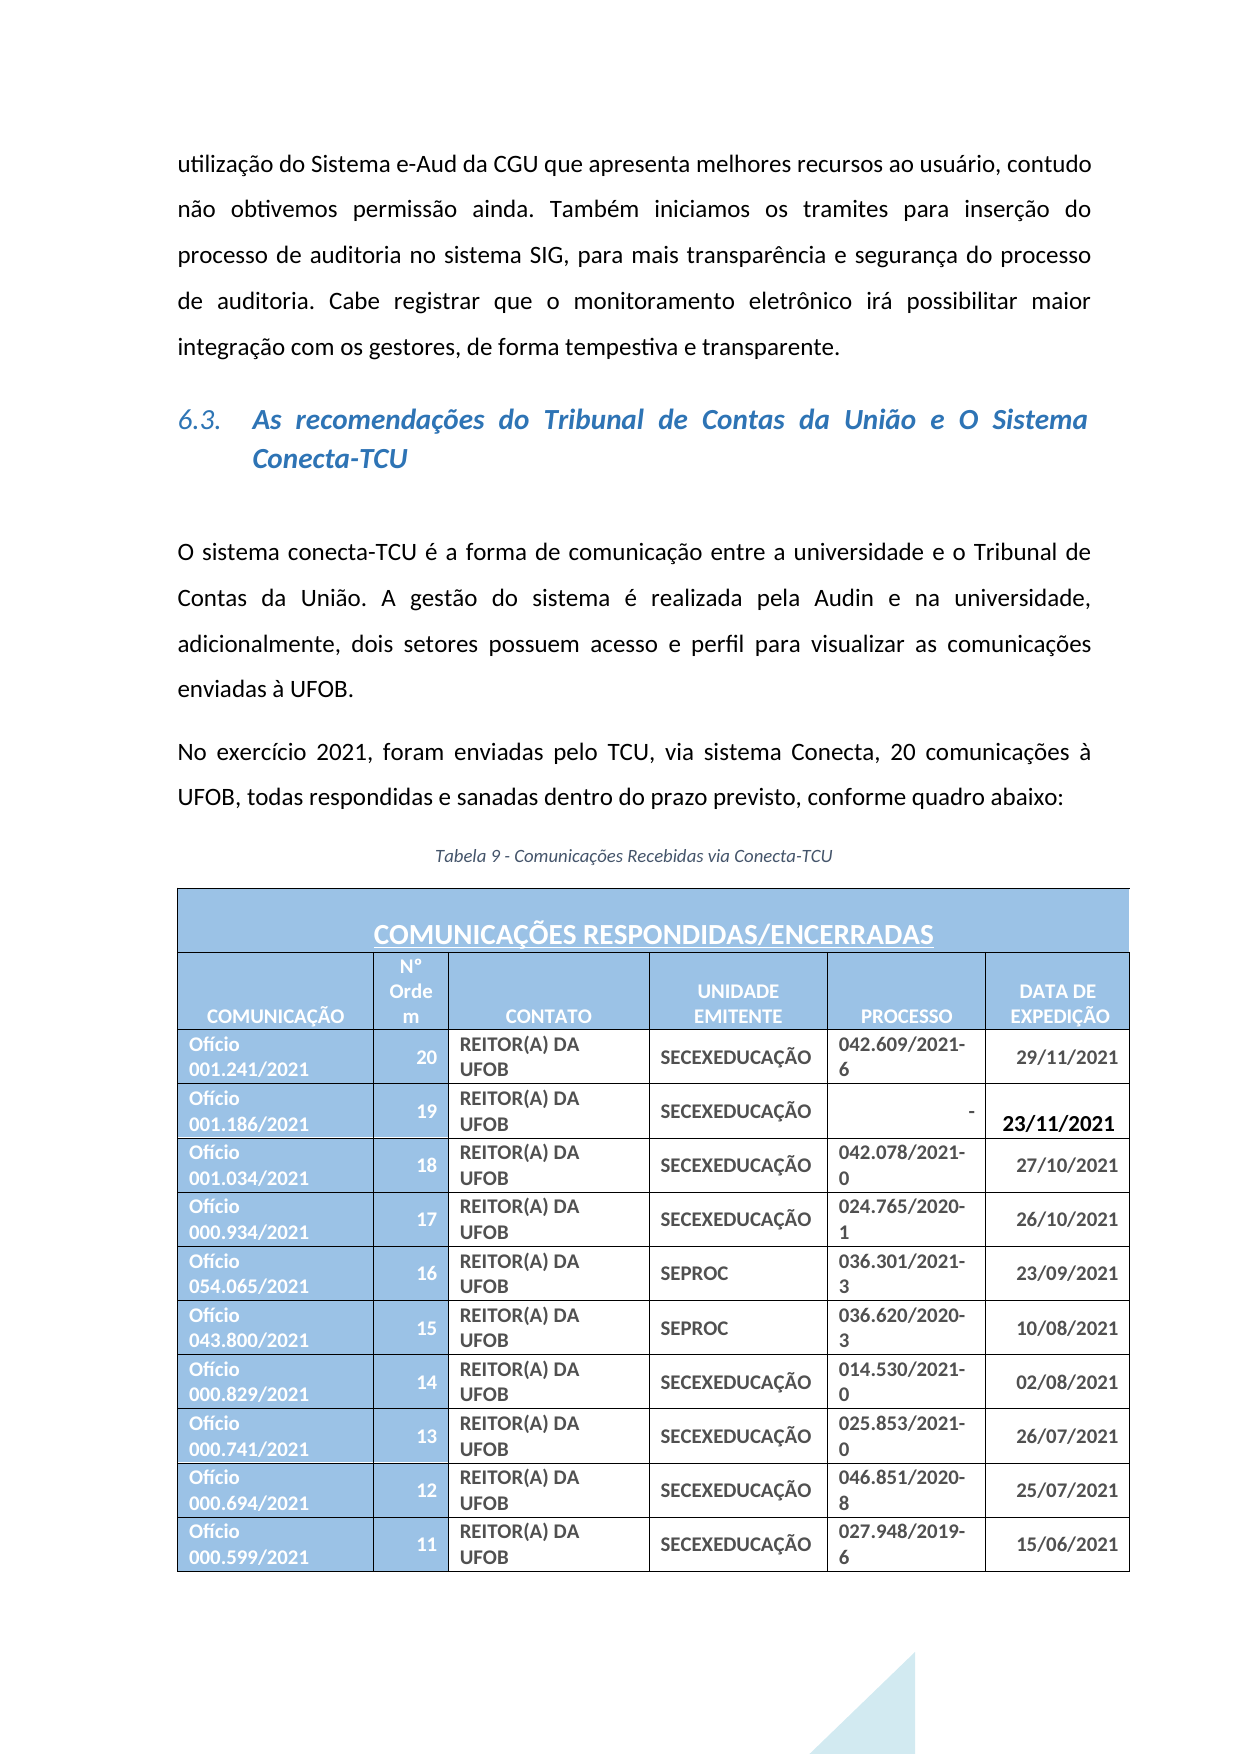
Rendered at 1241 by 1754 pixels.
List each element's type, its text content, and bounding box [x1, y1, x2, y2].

table_cell 19 [374, 1084, 448, 1137]
table_cell Ofício 001.186/2021 [178, 1084, 373, 1137]
table_cell SECEXEDUCAÇÃO [650, 1355, 827, 1408]
table_cell Ofício 000.829/2021 [178, 1355, 373, 1408]
table_cell REITOR(A) DA UFOB [449, 1193, 649, 1246]
table_cell Nº Ordem [374, 953, 448, 1029]
table_cell SECEXEDUCAÇÃO [650, 1193, 827, 1246]
table_cell 29/11/2021 [986, 1030, 1129, 1083]
table_cell Ofício 001.241/2021 [178, 1030, 373, 1083]
table_cell Ofício 000.599/2021 [178, 1518, 373, 1571]
table_cell REITOR(A) DA UFOB [449, 1464, 649, 1517]
table_cell - [828, 1084, 985, 1137]
table_cell SEPROC [650, 1301, 827, 1354]
table_cell SECEXEDUCAÇÃO [650, 1030, 827, 1083]
table_cell REITOR(A) DA UFOB [449, 1518, 649, 1571]
table_cell Ofício 000.934/2021 [178, 1193, 373, 1246]
table_cell REITOR(A) DA UFOB [449, 1247, 649, 1300]
table_cell Ofício 000.694/2021 [178, 1464, 373, 1517]
table_cell 27/10/2021 [986, 1139, 1129, 1192]
table_cell Ofício 043.800/2021 [178, 1301, 373, 1354]
table_cell 014.530/2021-0 [828, 1355, 985, 1408]
table_cell 036.301/2021-3 [828, 1247, 985, 1300]
text Tabela 9 - Comunicações Recebidas via Conecta-TCU [177, 844, 1092, 867]
table_cell COMUNICAÇÃO [178, 953, 373, 1029]
text No exercício 2021, foram enviadas pelo TCU, via sistema Conecta, 20 comunicações à UFOB, todas respondidas e sanadas dentro do prazo previsto, conforme quadro abaixo: [177, 736, 1092, 812]
table_cell 14 [374, 1355, 448, 1408]
table_cell 26/10/2021 [986, 1193, 1129, 1246]
table_cell 02/08/2021 [986, 1355, 1129, 1408]
table_cell 23/09/2021 [986, 1247, 1129, 1300]
subtitle As recomendações do Tribunal de Contas da União e O Sistema Conecta-TCU [177, 401, 1092, 475]
table_cell 12 [374, 1464, 448, 1517]
table_cell 027.948/2019-6 [828, 1518, 985, 1571]
table_cell CONTATO [449, 953, 649, 1029]
table_cell 10/08/2021 [986, 1301, 1129, 1354]
table_cell 23/11/2021 [986, 1084, 1129, 1137]
table_cell 25/07/2021 [986, 1464, 1129, 1517]
table_cell DATA DE EXPEDIÇÃO [986, 953, 1129, 1029]
table_cell SECEXEDUCAÇÃO [650, 1518, 827, 1571]
table_cell SECEXEDUCAÇÃO [650, 1139, 827, 1192]
table_cell PROCESSO [828, 953, 985, 1029]
table_cell 11 [374, 1518, 448, 1571]
table_cell 025.853/2021-0 [828, 1409, 985, 1462]
table_cell REITOR(A) DA UFOB [449, 1084, 649, 1137]
table_cell 15/06/2021 [986, 1518, 1129, 1571]
table_cell 042.609/2021-6 [828, 1030, 985, 1083]
table_cell UNIDADE EMITENTE [650, 953, 827, 1029]
table_cell 036.620/2020-3 [828, 1301, 985, 1354]
table_cell REITOR(A) DA UFOB [449, 1030, 649, 1083]
table_cell 26/07/2021 [986, 1409, 1129, 1462]
table_cell 024.765/2020-1 [828, 1193, 985, 1246]
table_cell 16 [374, 1247, 448, 1300]
table_cell 042.078/2021-0 [828, 1139, 985, 1192]
table_cell SECEXEDUCAÇÃO [650, 1084, 827, 1137]
table_cell 18 [374, 1139, 448, 1192]
table_header COMUNICAÇÕES RESPONDIDAS/ENCERRADAS [178, 889, 1129, 952]
table_cell Ofício 000.741/2021 [178, 1409, 373, 1462]
table_cell REITOR(A) DA UFOB [449, 1301, 649, 1354]
table_cell REITOR(A) DA UFOB [449, 1355, 649, 1408]
table_cell SECEXEDUCAÇÃO [650, 1409, 827, 1462]
table_cell REITOR(A) DA UFOB [449, 1139, 649, 1192]
table_cell 17 [374, 1193, 448, 1246]
table_cell REITOR(A) DA UFOB [449, 1409, 649, 1462]
table_cell 15 [374, 1301, 448, 1354]
table_cell Ofício 001.034/2021 [178, 1139, 373, 1192]
table_cell Ofício 054.065/2021 [178, 1247, 373, 1300]
text O sistema conecta-TCU é a forma de comunicação entre a universidade e o Tribunal de Contas da União. A gestão do sistema é realizada pela Audin e na universidade, adicionalmente, dois setores possuem acesso e perfil para visualizar as comunicações enviadas à UFOB. [177, 536, 1092, 704]
table_cell 20 [374, 1030, 448, 1083]
table_cell 13 [374, 1409, 448, 1462]
table_cell SECEXEDUCAÇÃO [650, 1464, 827, 1517]
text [177, 148, 1092, 361]
table_cell 046.851/2020-8 [828, 1464, 985, 1517]
table_cell SEPROC [650, 1247, 827, 1300]
